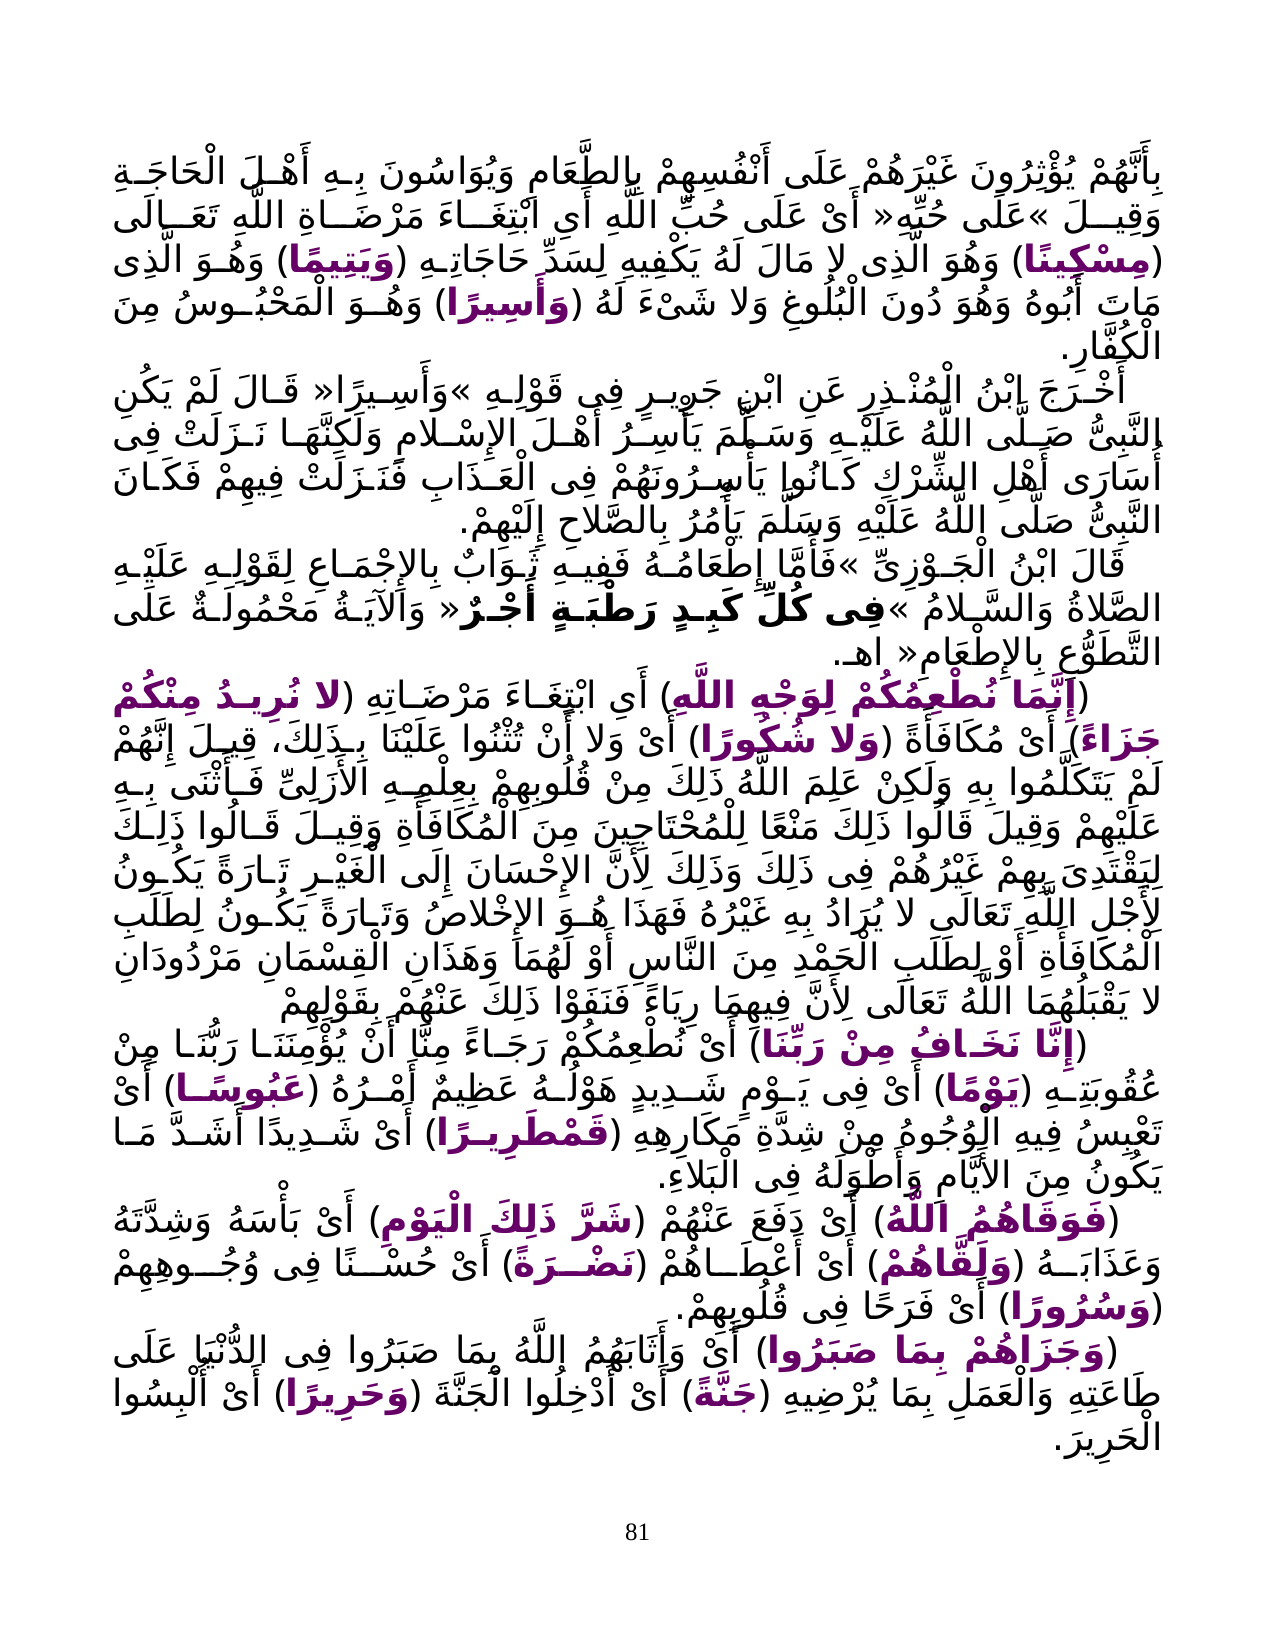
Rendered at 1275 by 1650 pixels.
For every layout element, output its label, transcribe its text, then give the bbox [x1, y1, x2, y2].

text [112, 150, 1162, 368]
text ﴿إِنَّا نَخَافُ مِنْ رَبِّنَا﴾ أَىْ نُطْعِمُكُمْ رَجَاءً مِنَّا أَنْ يُؤْمِنَنَا رَبُّنَا مِنْ عُقُوبَتِهِ ﴿يَوْمًا﴾ أَىْ فِى يَوْمٍ شَدِيدٍ هَوْلُهُ عَظِيمٌ أَمْرُهُ ﴿عَبُوسًا﴾ أَىْ تَعْبِسُ فِيهِ الْوُجُوهُ مِنْ شِدَّةِ مَكَارِهِهِ ﴿قَمْطَرِيرًا﴾ أَىْ شَدِيدًا أَشَدَّ مَا يَكُونُ مِنَ الأَيَّامِ وَأَطْوَلَهُ فِى الْبَلاءِ. [112, 1023, 1162, 1197]
text ﴿إِنَّمَا نُطْعِمُكُمْ لِوَجْهِ اللَّهِ﴾ أَىِ ابْتِغَاءَ مَرْضَاتِهِ ﴿لا نُرِيدُ مِنْكُمْ جَزَاءً﴾ أَىْ مُكَافَأَةً ﴿وَلا شُكُورًا﴾ أَىْ وَلا أَنْ تُثْنُوا عَلَيْنَا بِذَلِكَ، قِيلَ إِنَّهُمْ لَمْ يَتَكَلَّمُوا بِهِ وَلَكِنْ عَلِمَ اللَّهُ ذَلِكَ مِنْ قُلُوبِهِمْ بِعِلْمِهِ الأَزَلِىِّ فَأَثْنَى بِهِ عَلَيْهِمْ وَقِيلَ قَالُوا ذَلِكَ مَنْعًا لِلْمُحْتَاجِينَ مِنَ الْمُكَافَأَةِ وَقِيلَ قَالُوا ذَلِكَ لِيَقْتَدِىَ بِهِمْ غَيْرُهُمْ فِى ذَلِكَ وَذَلِكَ لِأَنَّ الإِحْسَانَ إِلَى الْغَيْرِ تَارَةً يَكُونُ لِأَجْلِ اللَّهِ تَعَالَى لا يُرَادُ بِهِ غَيْرُهُ فَهَذَا هُوَ الإِخْلاصُ وَتَارَةً يَكُونُ لِطَلَبِ الْمُكَافَأَةِ أَوْ لِطَلَبِ الْحَمْدِ مِنَ النَّاسِ أَوْ لَهُمَا وَهَذَانِ الْقِسْمَانِ مَرْدُودَانِ لا يَقْبَلُهُمَا اللَّهُ تَعَالَى لِأَنَّ فِيهِمَا رِيَاءً فَنَفَوْا ذَلِكَ عَنْهُمْ بِقَوْلِهِمْ [112, 674, 1162, 1023]
text ﴿فَوَقَاهُمُ اللَّهُ﴾ أَىْ دَفَعَ عَنْهُمْ ﴿شَرَّ ذَلِكَ الْيَوْمِ﴾ أَىْ بَأْسَهُ وَشِدَّتَهُ وَعَذَابَهُ ﴿وَلَقَّاهُمْ﴾ أَىْ أَعْطَاهُمْ ﴿نَضْرَةً﴾ أَىْ حُسْنًا فِى وُجُوهِهِمْ ﴿وَسُرُورًا﴾ أَىْ فَرَحًا فِى قُلُوبِهِمْ. [112, 1197, 1162, 1328]
text ﴿وَجَزَاهُمْ بِمَا صَبَرُوا﴾ أَىْ وَأَثَابَهُمُ اللَّهُ بِمَا صَبَرُوا فِى الدُّنْيَا عَلَى طَاعَتِهِ وَالْعَمَلِ بِمَا يُرْضِيهِ ﴿جَنَّةً﴾ أَىْ أُدْخِلُوا الْجَنَّةَ ﴿وَحَرِيرًا﴾ أَىْ أُلْبِسُوا الْحَرِيرَ. [112, 1328, 1162, 1459]
text قَالَ ابْنُ الْجَوْزِىِّ »فَأَمَّا إِطْعَامُهُ فَفِيهِ ثَوَابٌ بِالإِجْمَاعِ لِقَوْلِهِ عَلَيْهِ الصَّلاةُ وَالسَّلامُ »فِى كُلِّ كَبِدٍ رَطْبَةٍ أَجْرٌ« وَالآيَةُ مَحْمُولَةٌ عَلَى التَّطَوُّعِ بِالإِطْعَامِ« اهـ. [112, 543, 1162, 674]
text أَخْرَجَ ابْنُ الْمُنْذِرِ عَنِ ابْنِ جَرِيرٍ فِى قَوْلِهِ »وَأَسِيرًا« قَالَ لَمْ يَكُنِ النَّبِىُّ صَلَّى اللَّهُ عَلَيْهِ وَسَلَّمَ يَأْسِرُ أَهْلَ الإِسْلامِ وَلَكِنَّهَا نَزَلَتْ فِى أُسَارَى أَهْلِ الشِّرْكِ كَانُوا يَأْسِرُونَهُمْ فِى الْعَذَابِ فَنَزَلَتْ فِيهِمْ فَكَانَ النَّبِىُّ صَلَّى اللَّهُ عَلَيْهِ وَسَلَّمَ يَأْمُرُ بِالصَّلاحِ إِلَيْهِمْ. [112, 368, 1162, 543]
